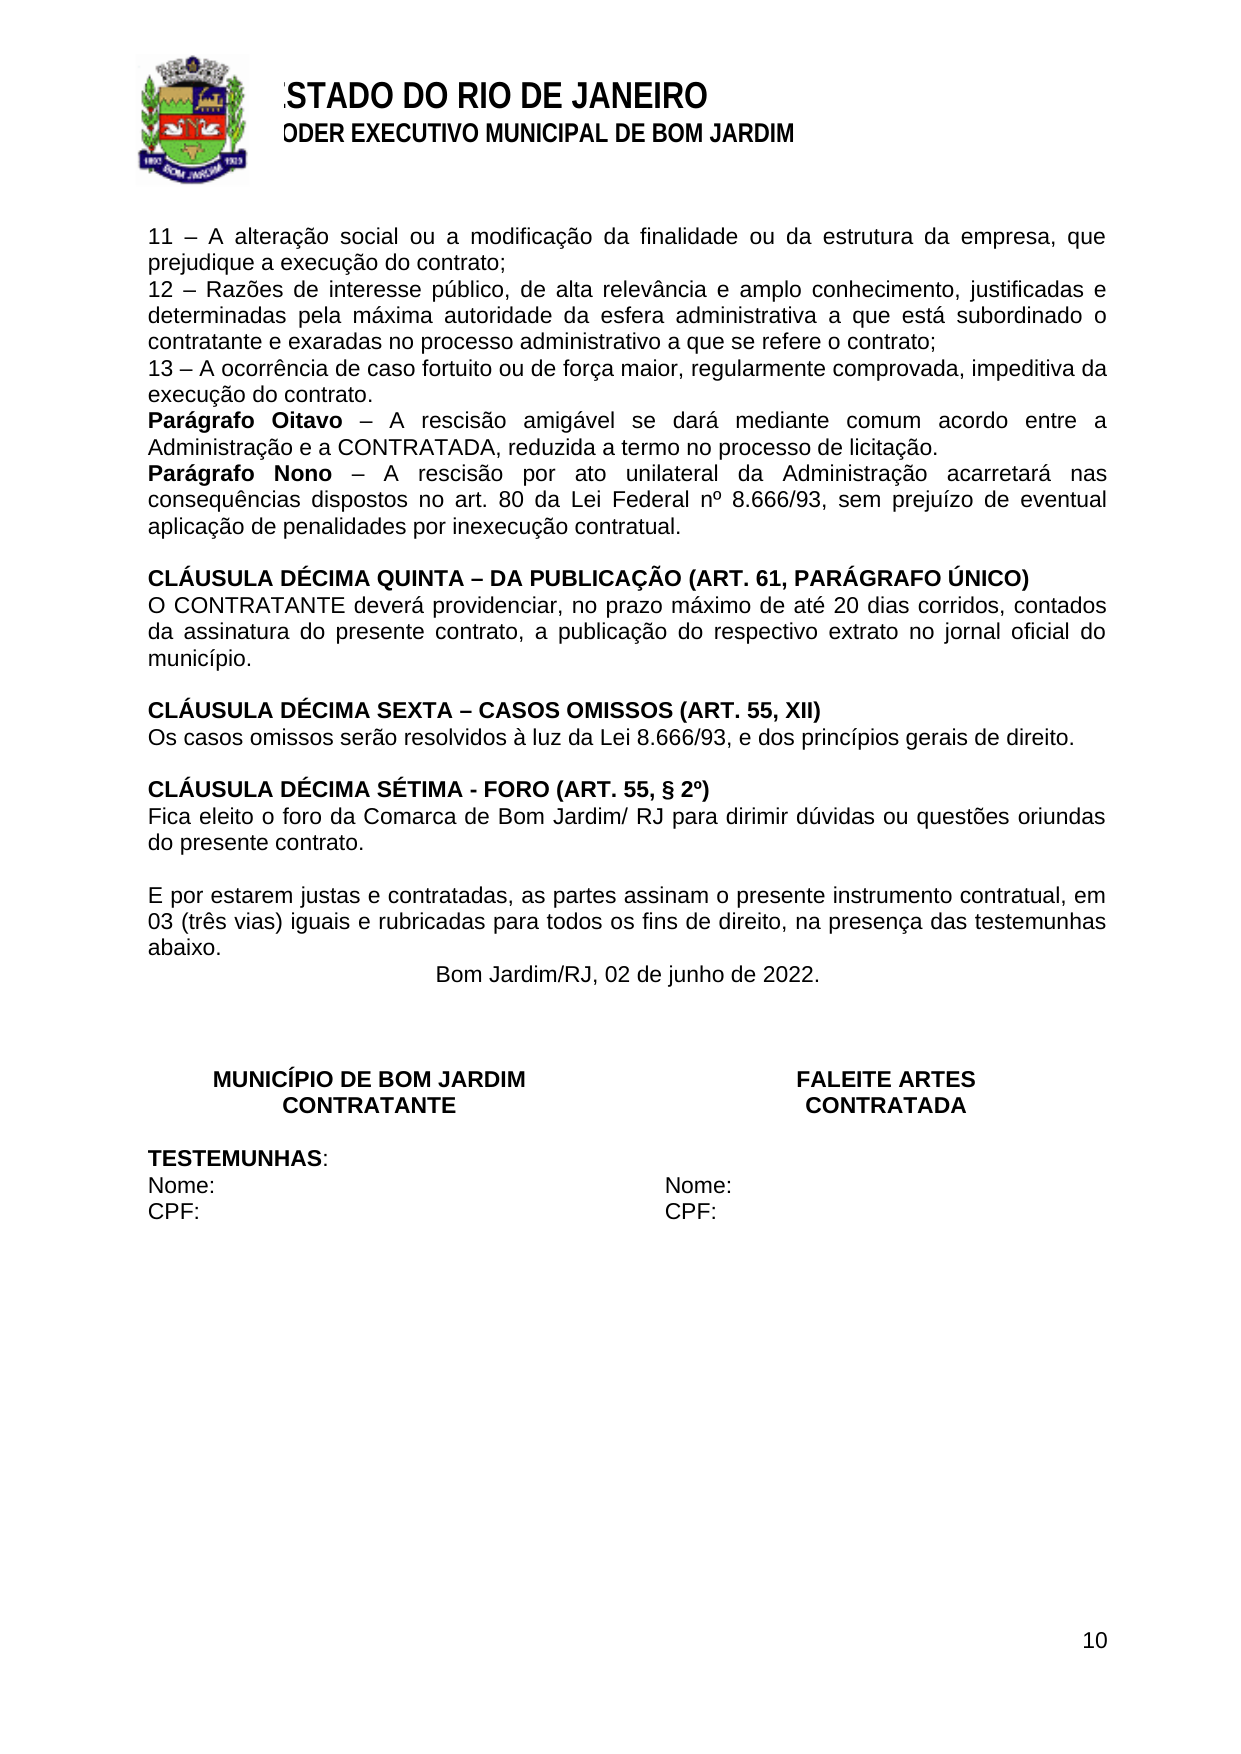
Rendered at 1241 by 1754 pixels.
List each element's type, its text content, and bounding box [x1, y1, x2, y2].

text Os casos omissos serão resolvidos à luz da Lei 8.666/93, e dos princípios gerais de direito. [148, 723, 1107, 750]
text Nome: [148, 1172, 591, 1198]
text TESTEMUNHAS: [148, 1145, 1107, 1172]
text CONTRATANTE [148, 1092, 591, 1119]
text CONTRATADA [664, 1092, 1107, 1119]
text Nome: [664, 1172, 1107, 1198]
text 11 – A alteração social ou a modificação da finalidade ou da estrutura da empresa, que prejudique a execução do contrato; [148, 201, 1107, 276]
text Bom Jardim/RJ, 02 de junho de 2022. [148, 961, 1107, 987]
text Fica eleito o foro da Comarca de Bom Jardim/ RJ para dirimir dúvidas ou questões oriundas do presente contrato. [148, 803, 1107, 855]
text CLÁUSULA DÉCIMA QUINTA – DA PUBLICAÇÃO (ART. 61, PARÁGRAFO ÚNICO) [148, 565, 1107, 592]
text CLÁUSULA DÉCIMA SÉTIMA - FORO (ART. 55, § 2º) [148, 776, 1107, 803]
text O CONTRATANTE deverá providenciar, no prazo máximo de até 20 dias corridos, contados da assinatura do presente contrato, a publicação do respectivo extrato no jornal oficial do município. [148, 592, 1107, 671]
text CPF: [664, 1198, 1107, 1224]
text CLÁUSULA DÉCIMA SEXTA – CASOS OMISSOS (ART. 55, XII) [148, 697, 1107, 723]
text CPF: [148, 1198, 591, 1224]
text Parágrafo Oitavo – A rescisão amigável se dará mediante comum acordo entre a Administração e a CONTRATADA, reduzida a termo no processo de licitação. [148, 407, 1107, 460]
text E por estarem justas e contratadas, as partes assinam o presente instrumento contratual, em 03 (três vias) iguais e rubricadas para todos os fins de direito, na presença das testemunhas abaixo. [148, 882, 1107, 961]
text MUNICÍPIO DE BOM JARDIM [148, 1066, 591, 1092]
text Parágrafo Nono – A rescisão por ato unilateral da Administração acarretará nas consequências dispostos no art. 80 da Lei Federal nº 8.666/93, sem prejuízo de eventual aplicação de penalidades por inexecução contratual. [148, 460, 1107, 539]
text 13 – A ocorrência de caso fortuito ou de força maior, regularmente comprovada, impeditiva da execução do contrato. [148, 354, 1107, 407]
text 12 – Razões de interesse público, de alta relevância e amplo conhecimento, justificadas e determinadas pela máxima autoridade da esfera administrativa a que está subordinado o contratante e exaradas no processo administrativo a que se refere o contrato; [148, 276, 1107, 354]
